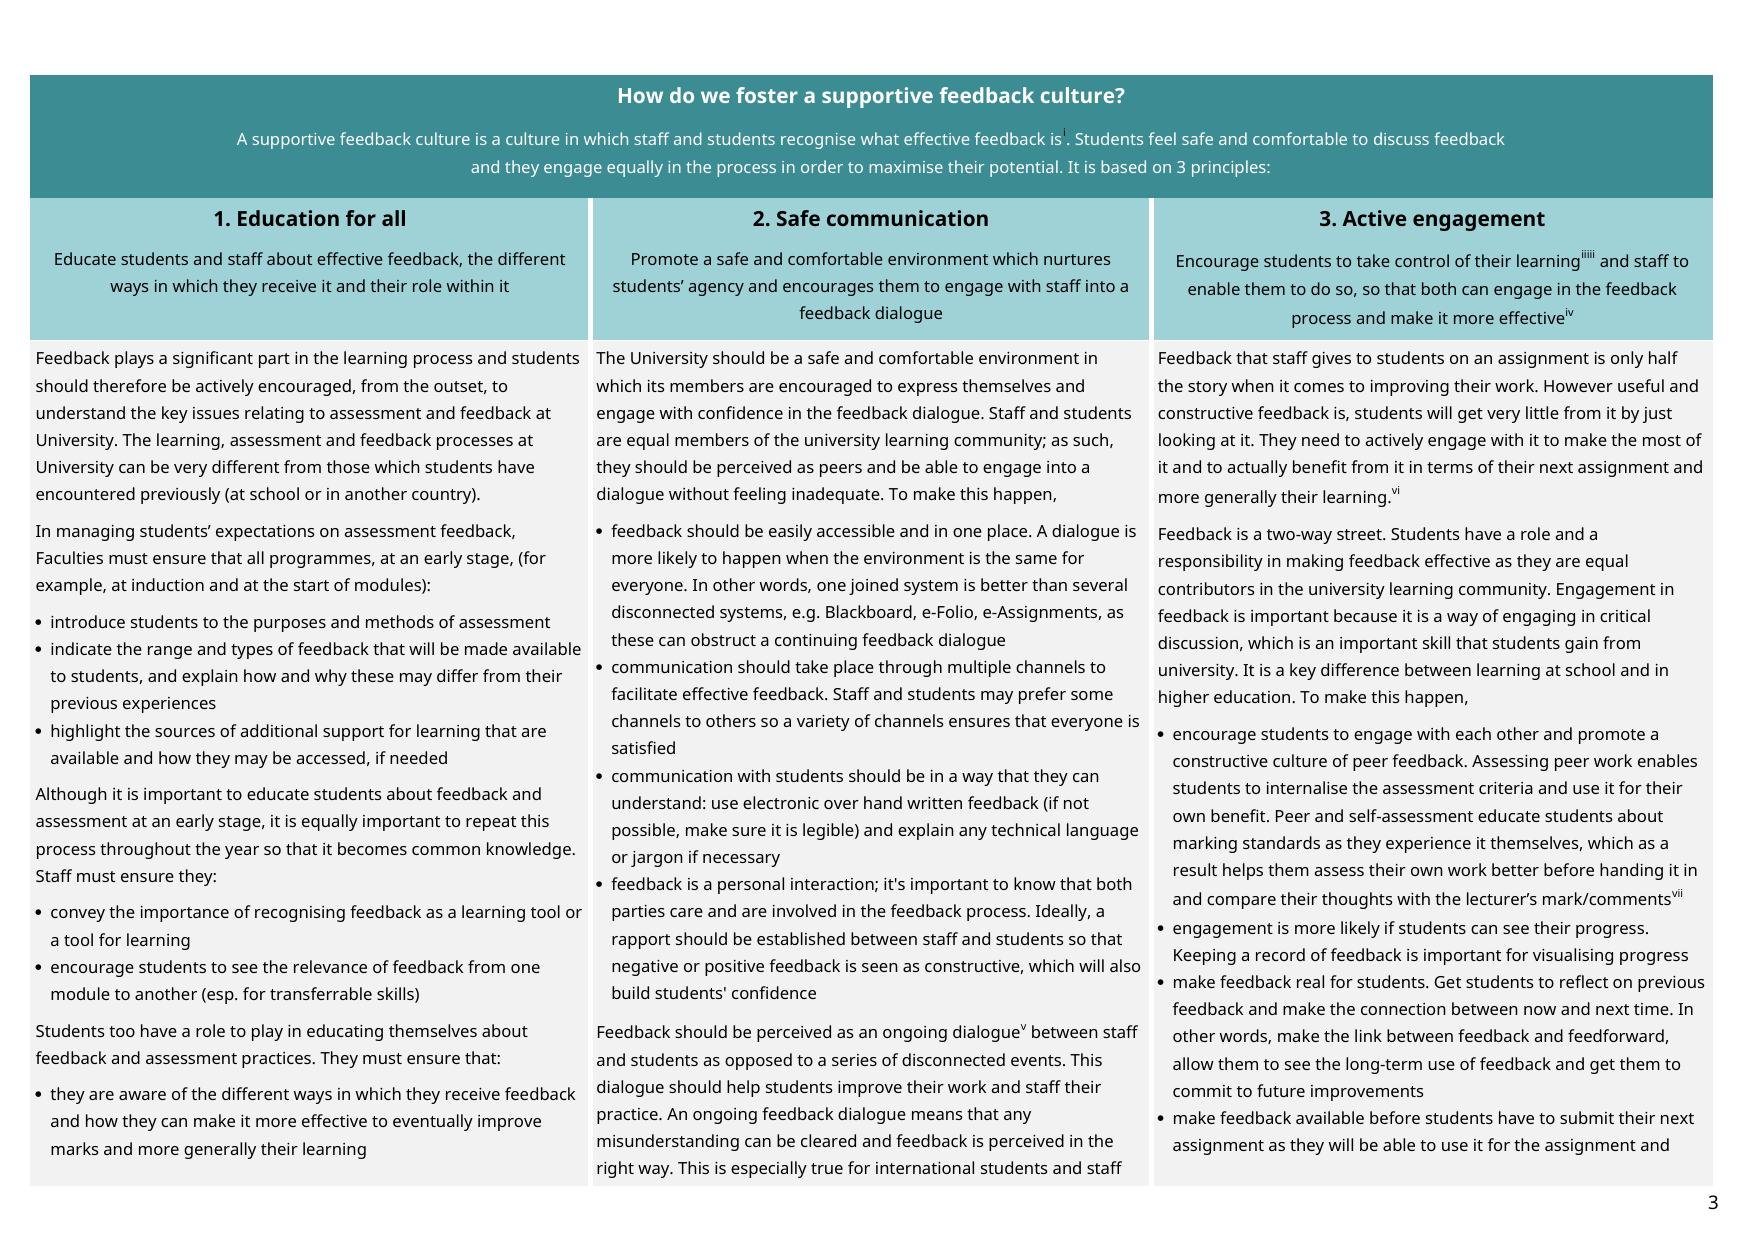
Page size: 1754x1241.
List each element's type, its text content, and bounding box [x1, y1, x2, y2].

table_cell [30, 341, 588, 1186]
table_cell 2. Safe communication Promote a safe and comfortable environment which nurtures students’ agency and encourages them to engage with staff into a feedback dialogue [593, 198, 1149, 340]
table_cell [1154, 341, 1713, 1186]
table_header How do we foster a supportive feedback culture? A supportive feedback culture is a culture in which staff and students recognise what effective feedback is. Students feel safe and comfortable to discuss feedback and they engage equally in the process in order to maximise their potential. It is based on 3 principles: [30, 75, 1713, 198]
table_cell 1. Education for all Educate students and staff about effective feedback, the different ways in which they receive it and their role within it [30, 198, 588, 340]
table_cell 3. Active engagement Encourage students to take control of their learning and staff to enable them to do so, so that both can engage in the feedback process and make it more effective [1154, 198, 1713, 340]
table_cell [593, 341, 1149, 1186]
